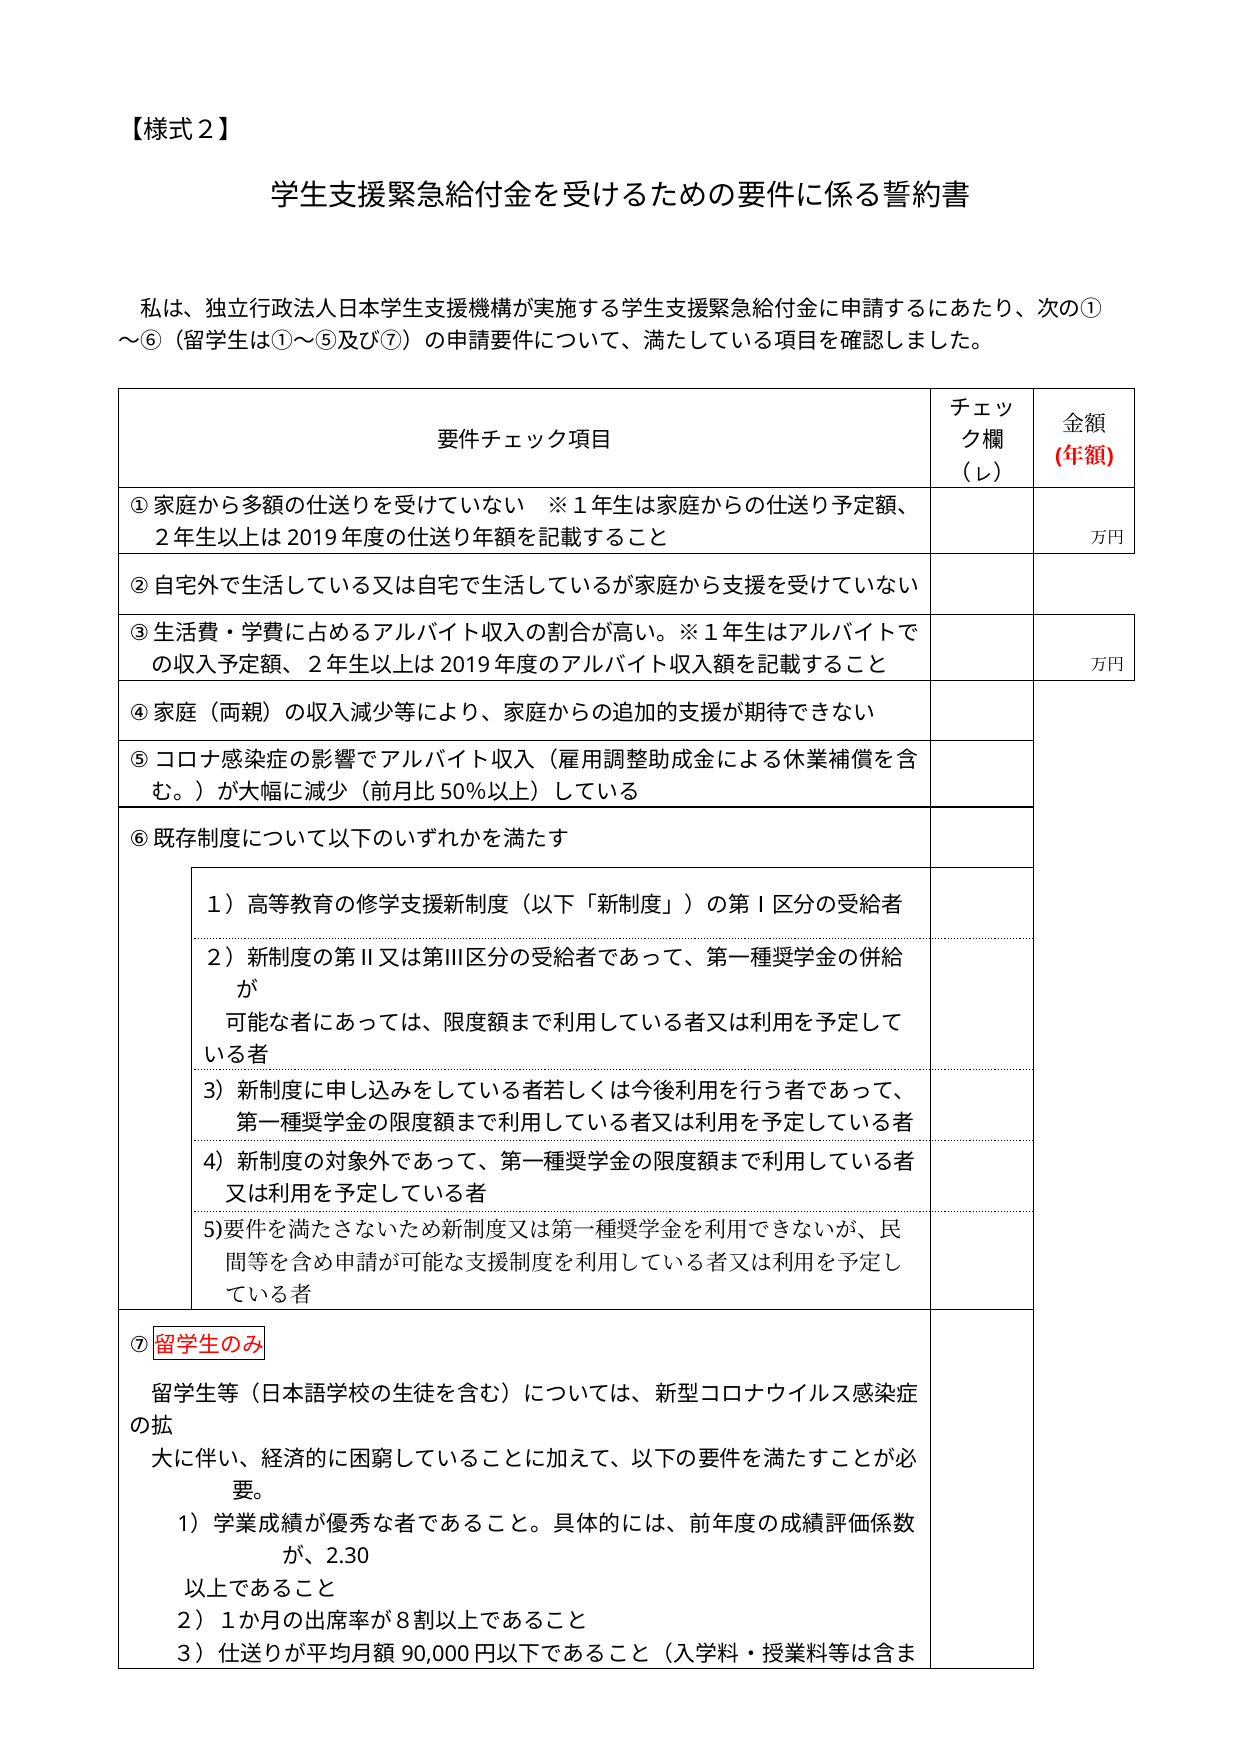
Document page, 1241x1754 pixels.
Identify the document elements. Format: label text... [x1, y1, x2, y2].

table_cell [119, 868, 191, 1309]
table_cell [931, 554, 1033, 613]
table_cell [931, 1140, 1033, 1211]
table_cell [931, 615, 1033, 679]
table_cell [931, 938, 1033, 1069]
table_cell [931, 681, 1033, 740]
table_header 要件チェック項目 [119, 389, 930, 487]
table_cell [931, 868, 1033, 938]
table_cell [931, 1310, 1033, 1668]
table_cell １）高等教育の修学支援新制度（以下「新制度」）の第Ⅰ区分の受給者 [192, 868, 930, 938]
table_header チェック欄（ㇾ） [931, 389, 1033, 487]
text 私は、独立行政法人日本学生支援機構が実施する学生支援緊急給付金に申請するにあたり、次の①～⑥（留学生は①～⑤及び⑦）の申請要件について、満たしている項目を確認しました。 [118, 291, 1122, 356]
table_cell ③生活費・学費に占めるアルバイト収入の割合が高い。※１年生はアルバイトでの収入予定額、２年生以上は2019年度のアルバイト収入額を記載すること [119, 615, 930, 679]
table_cell ①家庭から多額の仕送りを受けていない ※１年生は家庭からの仕送り予定額、２年生以上は2019年度の仕送り年額を記載すること [119, 488, 930, 553]
table_cell 5)要件を満たさないため新制度又は第一種奨学金を利用できないが、民間等を含め申請が可能な支援制度を利用している者又は利用を予定している者 [192, 1211, 930, 1309]
table_cell 万円 [1034, 615, 1134, 679]
table_cell 4）新制度の対象外であって、第一種奨学金の限度額まで利用している者 又は利用を予定している者 [192, 1140, 930, 1211]
table_cell 万円 [1034, 488, 1134, 553]
table_cell ２）新制度の第Ⅱ又は第Ⅲ区分の受給者であって、第一種奨学金の併給が 可能な者にあっては、限度額まで利用している者又は利用を予定している者 [192, 938, 930, 1069]
table_cell [931, 1211, 1033, 1309]
table_cell [931, 488, 1033, 553]
text 【様式２】 [118, 96, 1122, 161]
table_cell [931, 808, 1033, 867]
text 学生支援緊急給付金を受けるための要件に係る誓約書 [118, 161, 1122, 226]
table_cell ⑥既存制度について以下のいずれかを満たす [119, 808, 930, 867]
table_cell ④家庭（両親）の収入減少等により、家庭からの追加的支援が期待できない [119, 681, 930, 740]
table_cell [931, 1069, 1033, 1140]
table_header 金額 (年額) [1034, 389, 1134, 487]
table_cell ⑤コロナ感染症の影響でアルバイト収入（雇用調整助成金による休業補償を含む。）が大幅に減少（前月比50％以上）している [119, 741, 930, 806]
table_cell 3）新制度に申し込みをしている者若しくは今後利用を行う者であって、第一種奨学金の限度額まで利用している者又は利用を予定している者 [192, 1069, 930, 1140]
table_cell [119, 1310, 930, 1668]
table_cell ②自宅外で生活している又は自宅で生活しているが家庭から支援を受けていない [119, 554, 930, 613]
table_cell [931, 741, 1033, 806]
